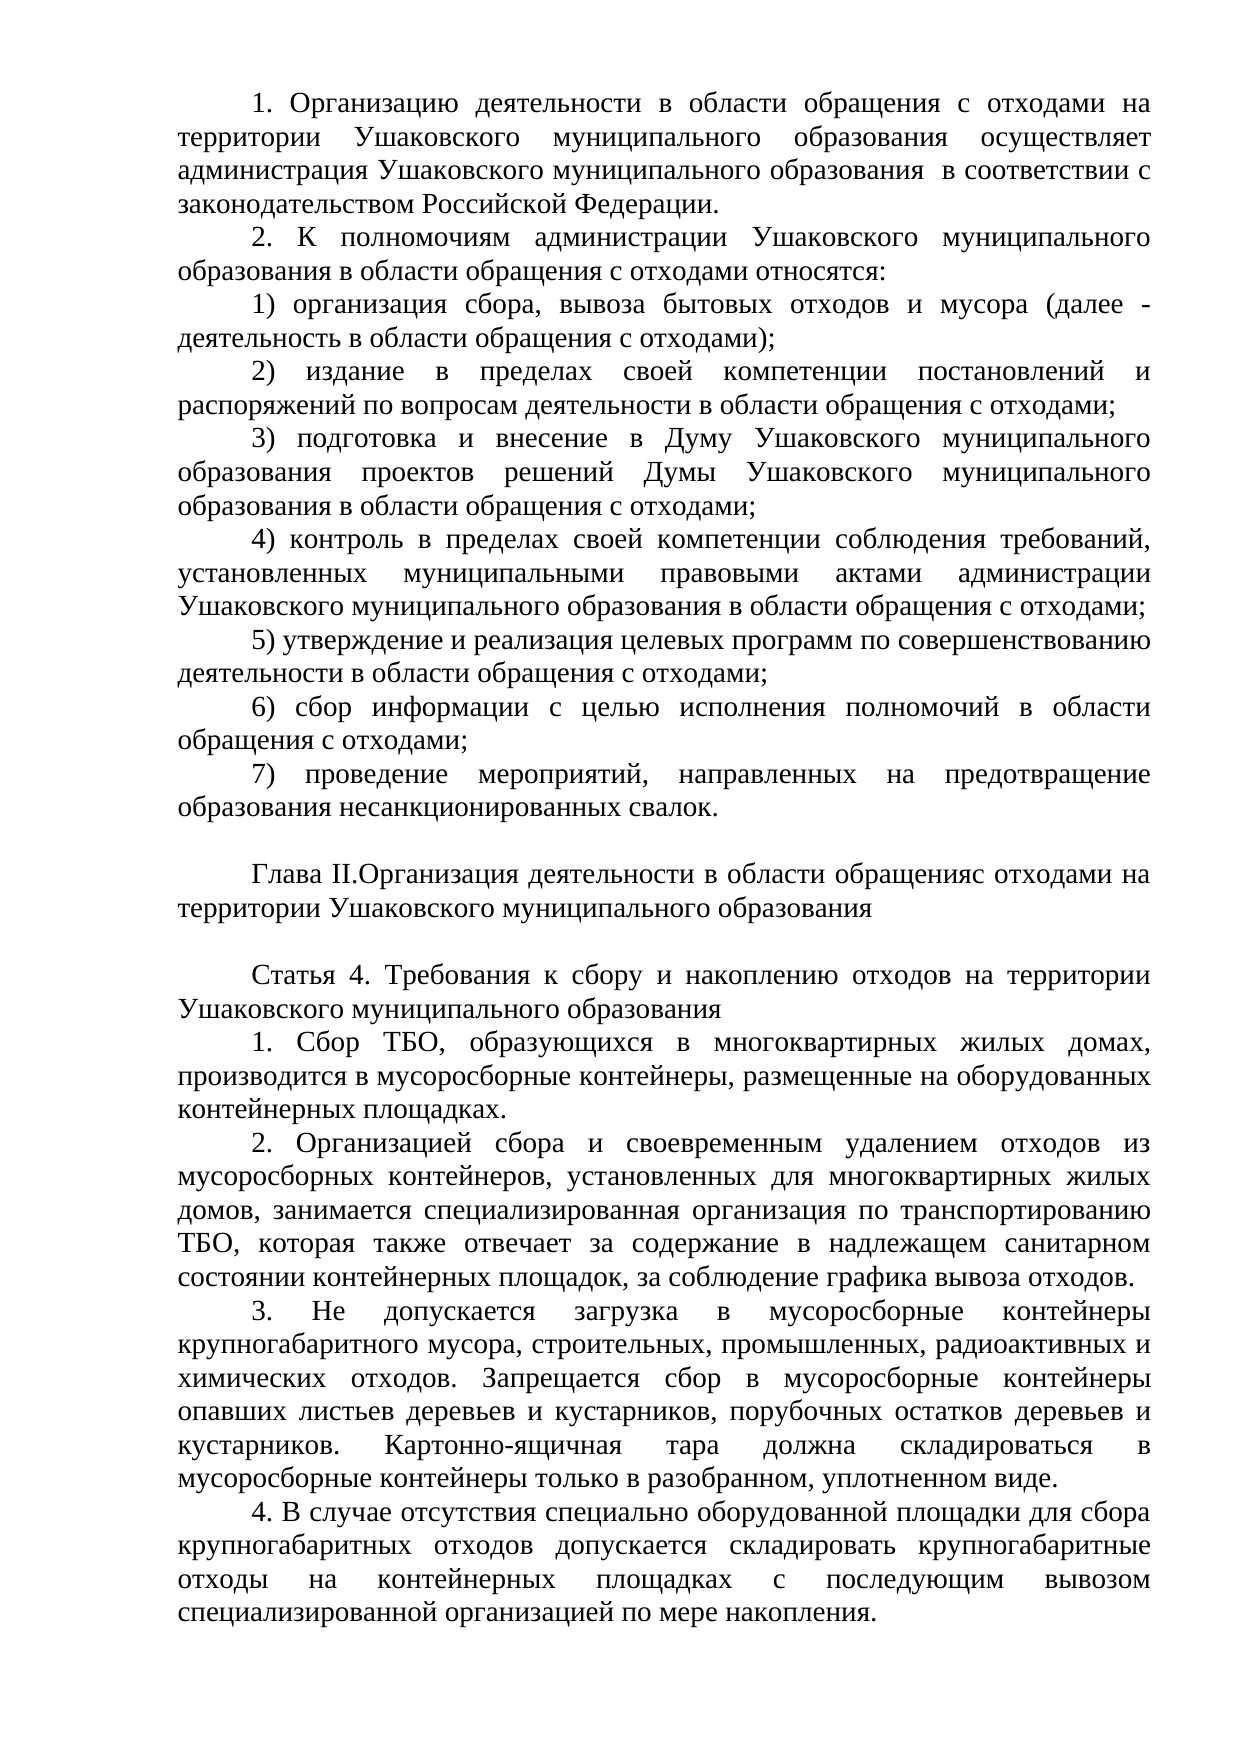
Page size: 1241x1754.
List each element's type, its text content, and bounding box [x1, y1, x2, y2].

text 4) контроль в пределах своей компетенции соблюдения требований, установленных муниципальными правовыми актами администрации Ушаковского муниципального образования в области обращения с отходами; [177, 521, 1152, 622]
subtitle Глава II.Организация деятельности в области обращенияс отходами на территории Ушаковского муниципального образования [177, 857, 1152, 924]
text 1. Организацию деятельности в области обращения с отходами на территории Ушаковского муниципального образования осуществляет администрация Ушаковского муниципального образования в соответствии с законодательством Российской Федерации. [177, 85, 1152, 219]
text 1. Сбор ТБО, образующихся в многоквартирных жилых домах, производится в мусоросборные контейнеры, размещенные на оборудованных контейнерных площадках. [177, 1024, 1152, 1125]
text 7) проведение мероприятий, направленных на предотвращение образования несанкционированных свалок. [177, 756, 1152, 823]
text 2) издание в пределах своей компетенции постановлений и распоряжений по вопросам деятельности в области обращения с отходами; [177, 353, 1152, 421]
text 2. К полномочиям администрации Ушаковского муниципального образования в области обращения с отходами относятся: [177, 219, 1152, 286]
text 4. В случае отсутствия специально оборудованной площадки для сбора крупногабаритных отходов допускается складировать крупногабаритные отходы на контейнерных площадках с последующим вывозом специализированной организацией по мере накопления. [177, 1494, 1152, 1628]
text 3) подготовка и внесение в Думу Ушаковского муниципального образования проектов решений Думы Ушаковского муниципального образования в области обращения с отходами; [177, 421, 1152, 521]
text 1) организация сбора, вывоза бытовых отходов и мусора (далее - деятельность в области обращения с отходами); [177, 286, 1152, 353]
text 2. Организацией сбора и своевременным удалением отходов из мусоросборных контейнеров, установленных для многоквартирных жилых домов, занимается специализированная организация по транспортированию ТБО, которая также отвечает за содержание в надлежащем санитарном состоянии контейнерных площадок, за соблюдение графика вывоза отходов. [177, 1125, 1152, 1293]
text 6) сбор информации с целью исполнения полномочий в области обращения с отходами; [177, 689, 1152, 756]
text 3. Не допускается загрузка в мусоросборные контейнеры крупногабаритного мусора, строительных, промышленных, радиоактивных и химических отходов. Запрещается сбор в мусоросборные контейнеры опавших листьев деревьев и кустарников, порубочных остатков деревьев и кустарников. Картонно-ящичная тара должна складироваться в мусоросборные контейнеры только в разобранном, уплотненном виде. [177, 1293, 1152, 1494]
text Статья 4. Требования к сбору и накоплению отходов на территории Ушаковского муниципального образования [177, 957, 1152, 1024]
text 5) утверждение и реализация целевых программ по совершенствованию деятельности в области обращения с отходами; [177, 622, 1152, 689]
